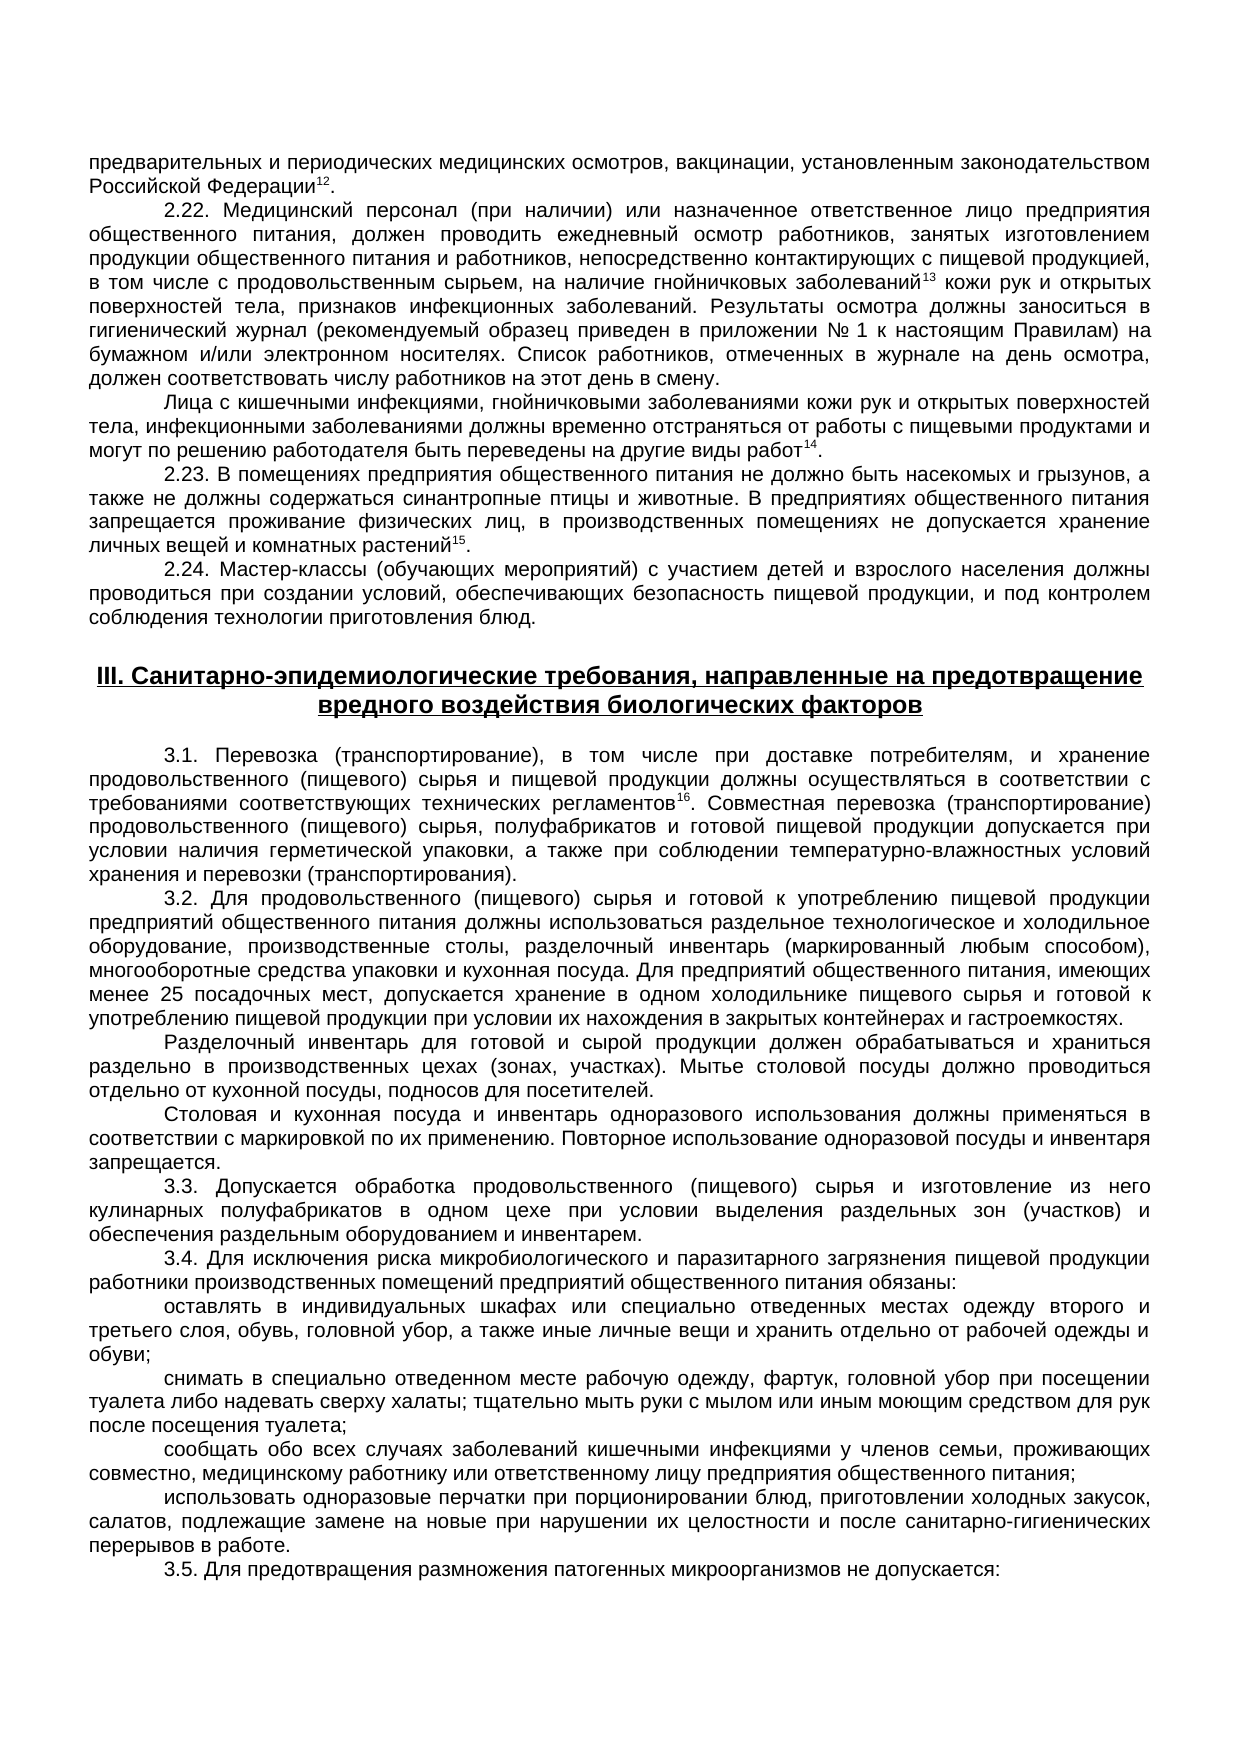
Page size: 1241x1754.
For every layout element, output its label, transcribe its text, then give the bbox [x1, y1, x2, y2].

text Лица с кишечными инфекциями, гнойничковыми заболеваниями кожи рук и открытых поверхностей тела, инфекционными заболеваниями должны временно отстраняться от работы с пищевыми продуктами и могут по решению работодателя быть переведены на другие виды работ14. [88, 389, 1152, 461]
text 3.2. Для продовольственного (пищевого) сырья и готовой к употреблению пищевой продукции предприятий общественного питания должны использоваться раздельное технологическое и холодильное оборудование, производственные столы, разделочный инвентарь (маркированный любым способом), многооборотные средства упаковки и кухонная посуда. Для предприятий общественного питания, имеющих менее 25 посадочных мест, допускается хранение в одном холодильнике пищевого сырья и готовой к употреблению пищевой продукции при условии их нахождения в закрытых контейнерах и гастроемкостях. [88, 886, 1152, 1030]
text 2.22. Медицинский персонал (при наличии) или назначенное ответственное лицо предприятия общественного питания, должен проводить ежедневный осмотр работников, занятых изготовлением продукции общественного питания и работников, непосредственно контактирующих с пищевой продукцией, в том числе с продовольственным сырьем, на наличие гнойничковых заболеваний13 кожи рук и открытых поверхностей тела, признаков инфекционных заболеваний. Результаты осмотра должны заноситься в гигиенический журнал (рекомендуемый образец приведен в приложении № 1 к настоящим Правилам) на бумажном и/или электронном носителях. Список работников, отмеченных в журнале на день осмотра, должен соответствовать числу работников на этот день в смену. [88, 198, 1152, 389]
text использовать одноразовые перчатки при порционировании блюд, приготовлении холодных закусок, салатов, подлежащие замене на новые при нарушении их целостности и после санитарно-гигиенических перерывов в работе. [88, 1485, 1152, 1557]
text 2.23. В помещениях предприятия общественного питания не должно быть насекомых и грызунов, а также не должны содержаться синантропные птицы и животные. В предприятиях общественного питания запрещается проживание физических лиц, в производственных помещениях не допускается хранение личных вещей и комнатных растений15. [88, 461, 1152, 557]
text Разделочный инвентарь для готовой и сырой продукции должен обрабатываться и храниться раздельно в производственных цехах (зонах, участках). Мытье столовой посуды должно проводиться отдельно от кухонной посуды, подносов для посетителей. [88, 1030, 1152, 1102]
text Столовая и кухонная посуда и инвентарь одноразового использования должны применяться в соответствии с маркировкой по их применению. Повторное использование одноразовой посуды и инвентаря запрещается. [88, 1102, 1152, 1174]
text сообщать обо всех случаях заболеваний кишечными инфекциями у членов семьи, проживающих совместно, медицинскому работнику или ответственному лицу предприятия общественного питания; [88, 1437, 1152, 1485]
text 2.24. Мастер-классы (обучающих мероприятий) с участием детей и взрослого населения должны проводиться при создании условий, обеспечивающих безопасность пищевой продукции, и под контролем соблюдения технологии приготовления блюд. [88, 557, 1152, 629]
text оставлять в индивидуальных шкафах или специально отведенных местах одежду второго и третьего слоя, обувь, головной убор, а также иные личные вещи и хранить отдельно от рабочей одежды и обуви; [88, 1293, 1152, 1365]
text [88, 150, 1152, 198]
text 3.5. Для предотвращения размножения патогенных микроорганизмов не допускается: [88, 1557, 1152, 1581]
subtitle III. Санитарно-эпидемиологические требования, направленные на предотвращение вредного воздействия биологических факторов [88, 661, 1152, 718]
text 3.3. Допускается обработка продовольственного (пищевого) сырья и изготовление из него кулинарных полуфабрикатов в одном цехе при условии выделения раздельных зон (участков) и обеспечения раздельным оборудованием и инвентарем. [88, 1174, 1152, 1246]
text 3.1. Перевозка (транспортирование), в том числе при доставке потребителям, и хранение продовольственного (пищевого) сырья и пищевой продукции должны осуществляться в соответствии с требованиями соответствующих технических регламентов16. Совместная перевозка (транспортирование) продовольственного (пищевого) сырья, полуфабрикатов и готовой пищевой продукции допускается при условии наличия герметической упаковки, а также при соблюдении температурно-влажностных условий хранения и перевозки (транспортирования). [88, 742, 1152, 886]
text 3.4. Для исключения риска микробиологического и паразитарного загрязнения пищевой продукции работники производственных помещений предприятий общественного питания обязаны: [88, 1246, 1152, 1293]
text снимать в специально отведенном месте рабочую одежду, фартук, головной убор при посещении туалета либо надевать сверху халаты; тщательно мыть руки с мылом или иным моющим средством для рук после посещения туалета; [88, 1365, 1152, 1437]
